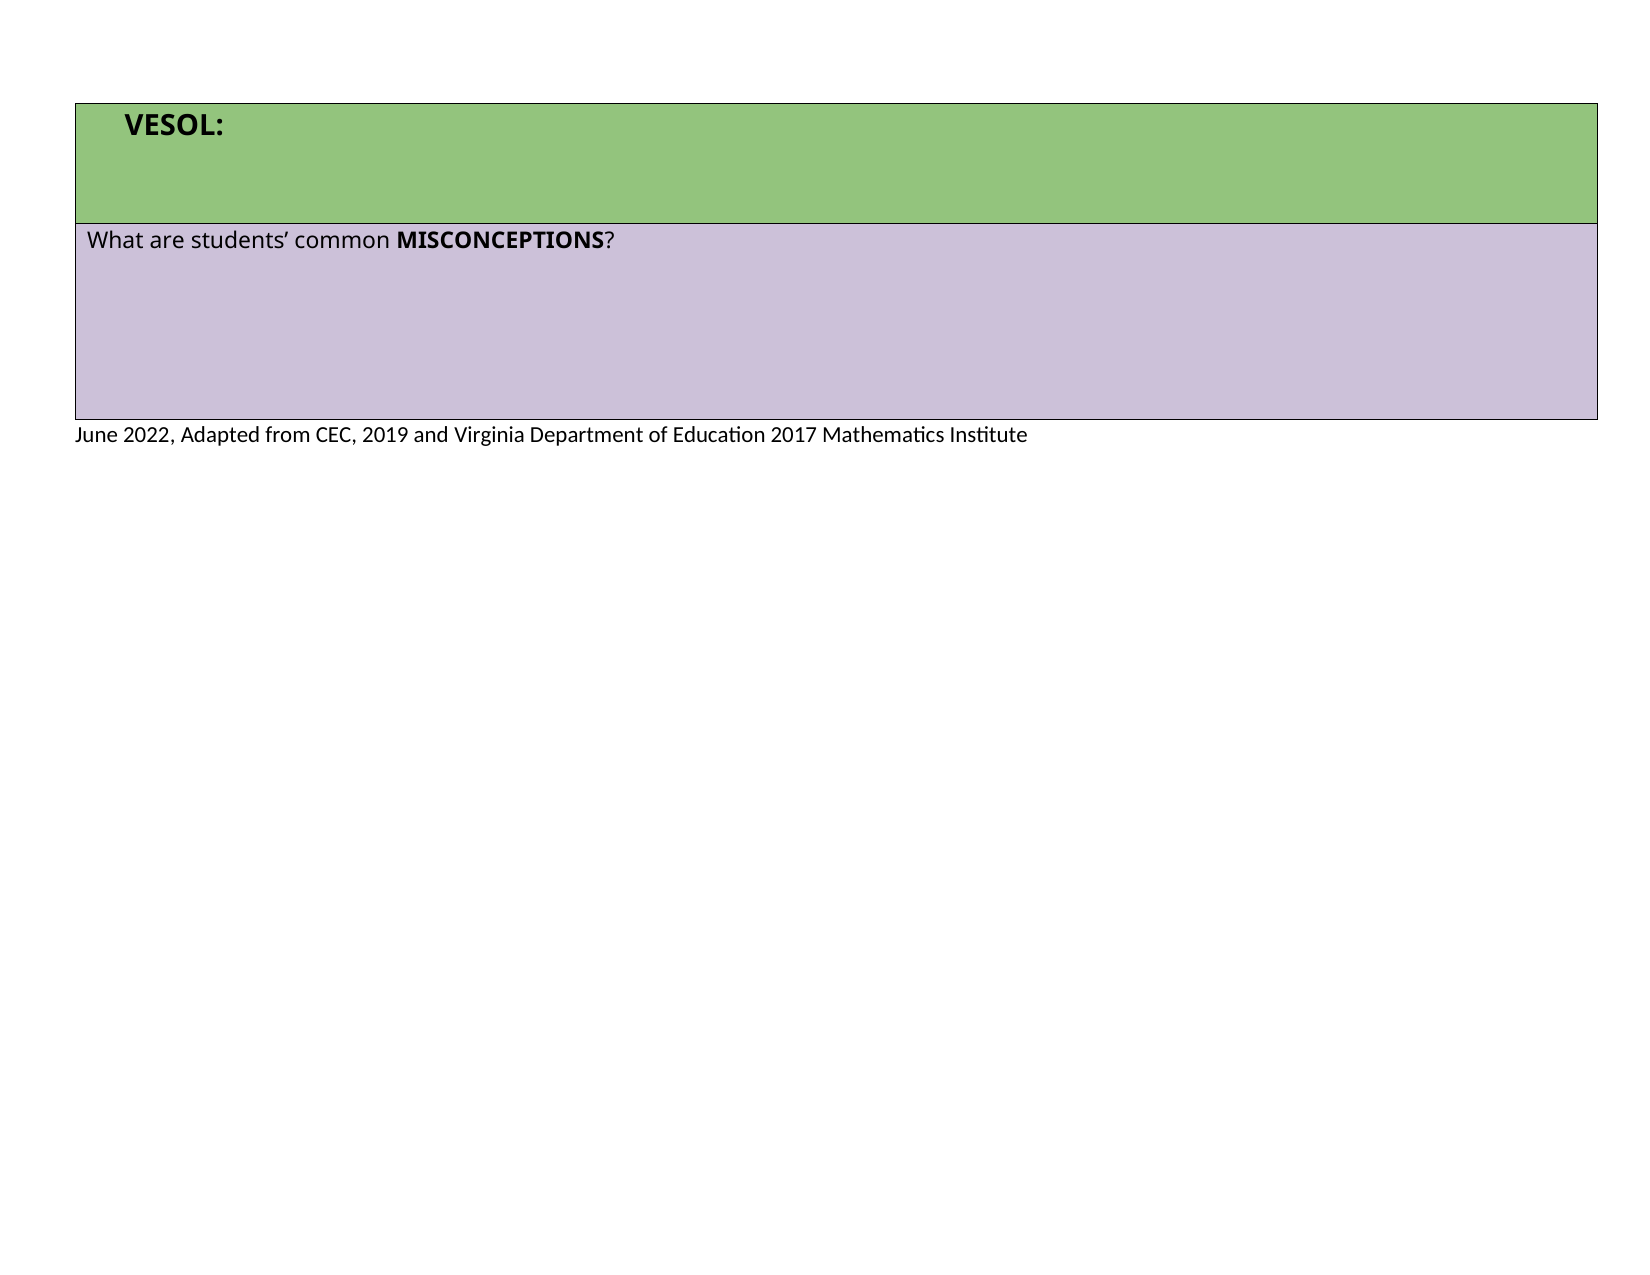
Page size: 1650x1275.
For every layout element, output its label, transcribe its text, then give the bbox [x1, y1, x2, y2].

table_header VESOL: [76, 104, 1597, 223]
text June 2022 , Adapted from CEC, 2019 and Virginia Department of Education 2017 Mathematics Institute [75, 420, 1575, 448]
table_cell What are students’ common MISCONCEPTIONS? [76, 224, 1597, 419]
